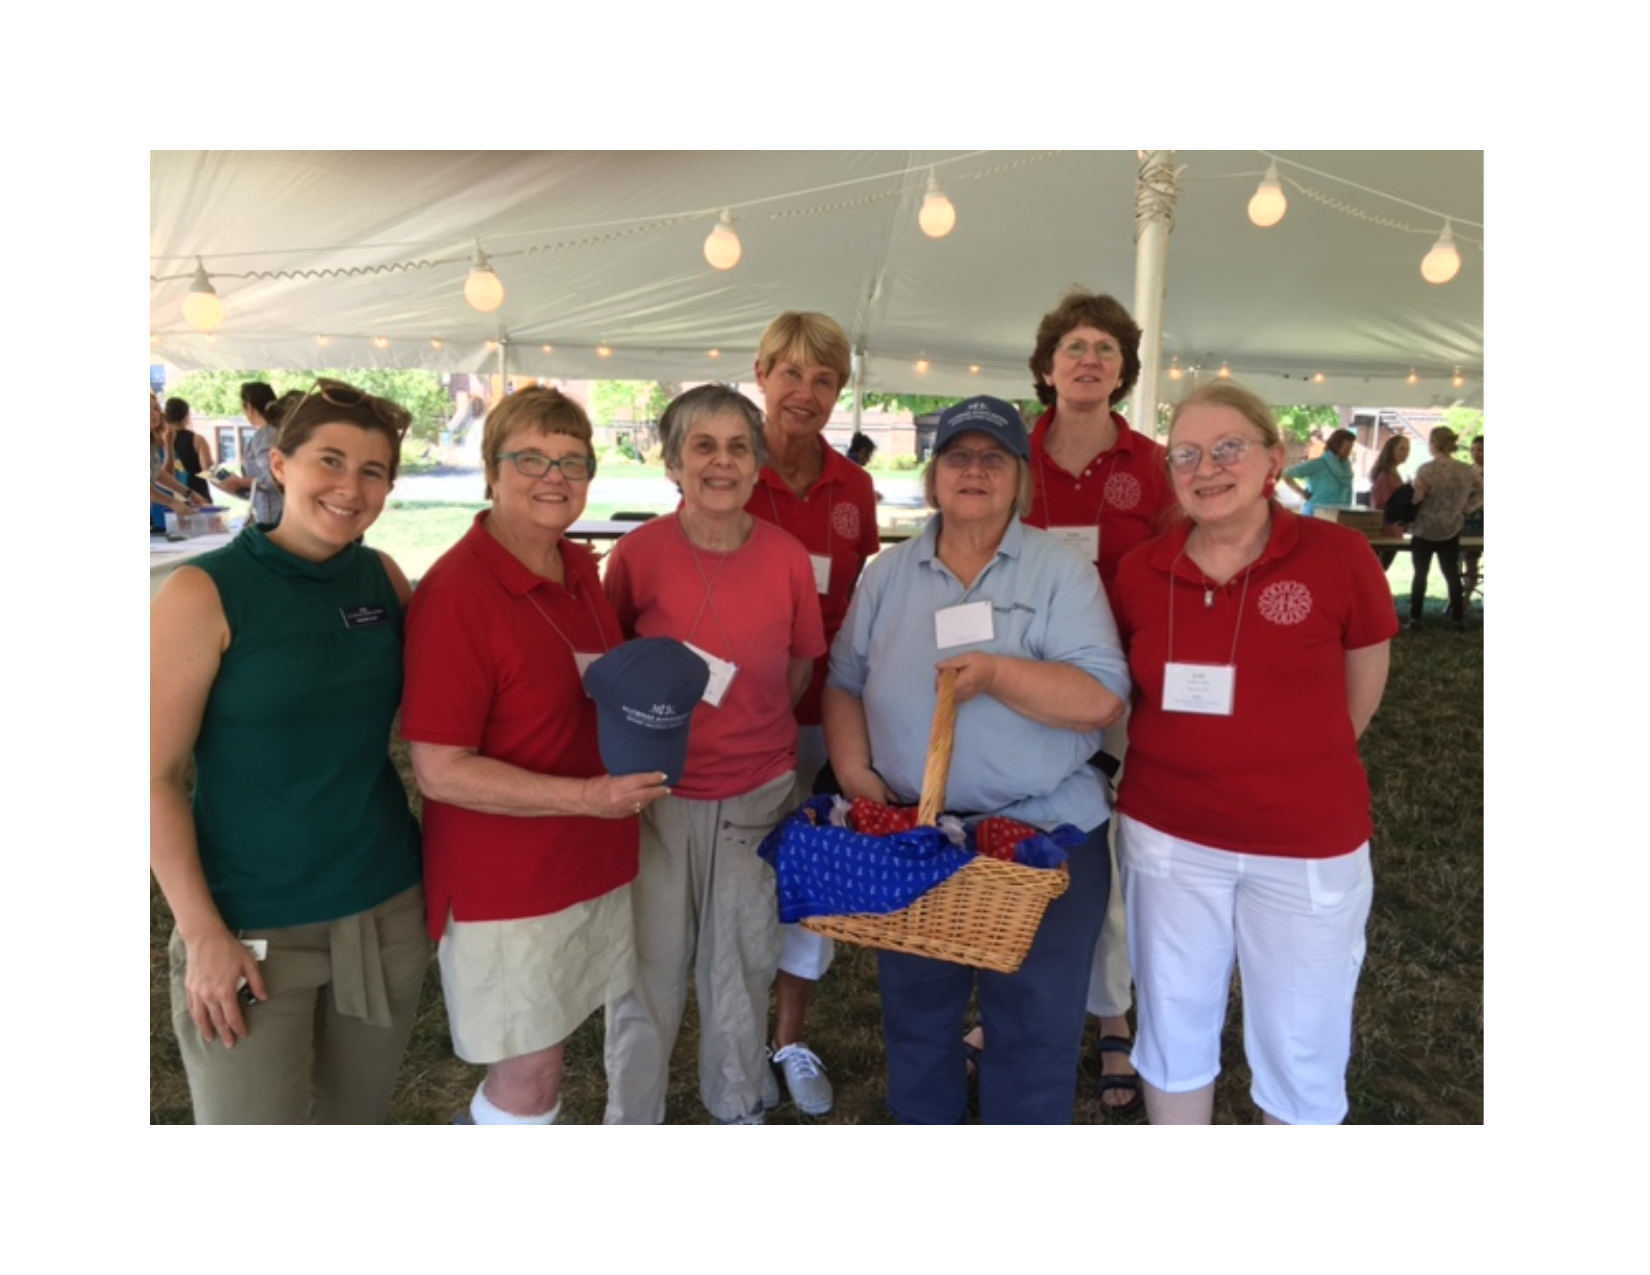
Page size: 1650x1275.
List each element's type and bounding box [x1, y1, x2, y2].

picture [150, 150, 1484, 1125]
